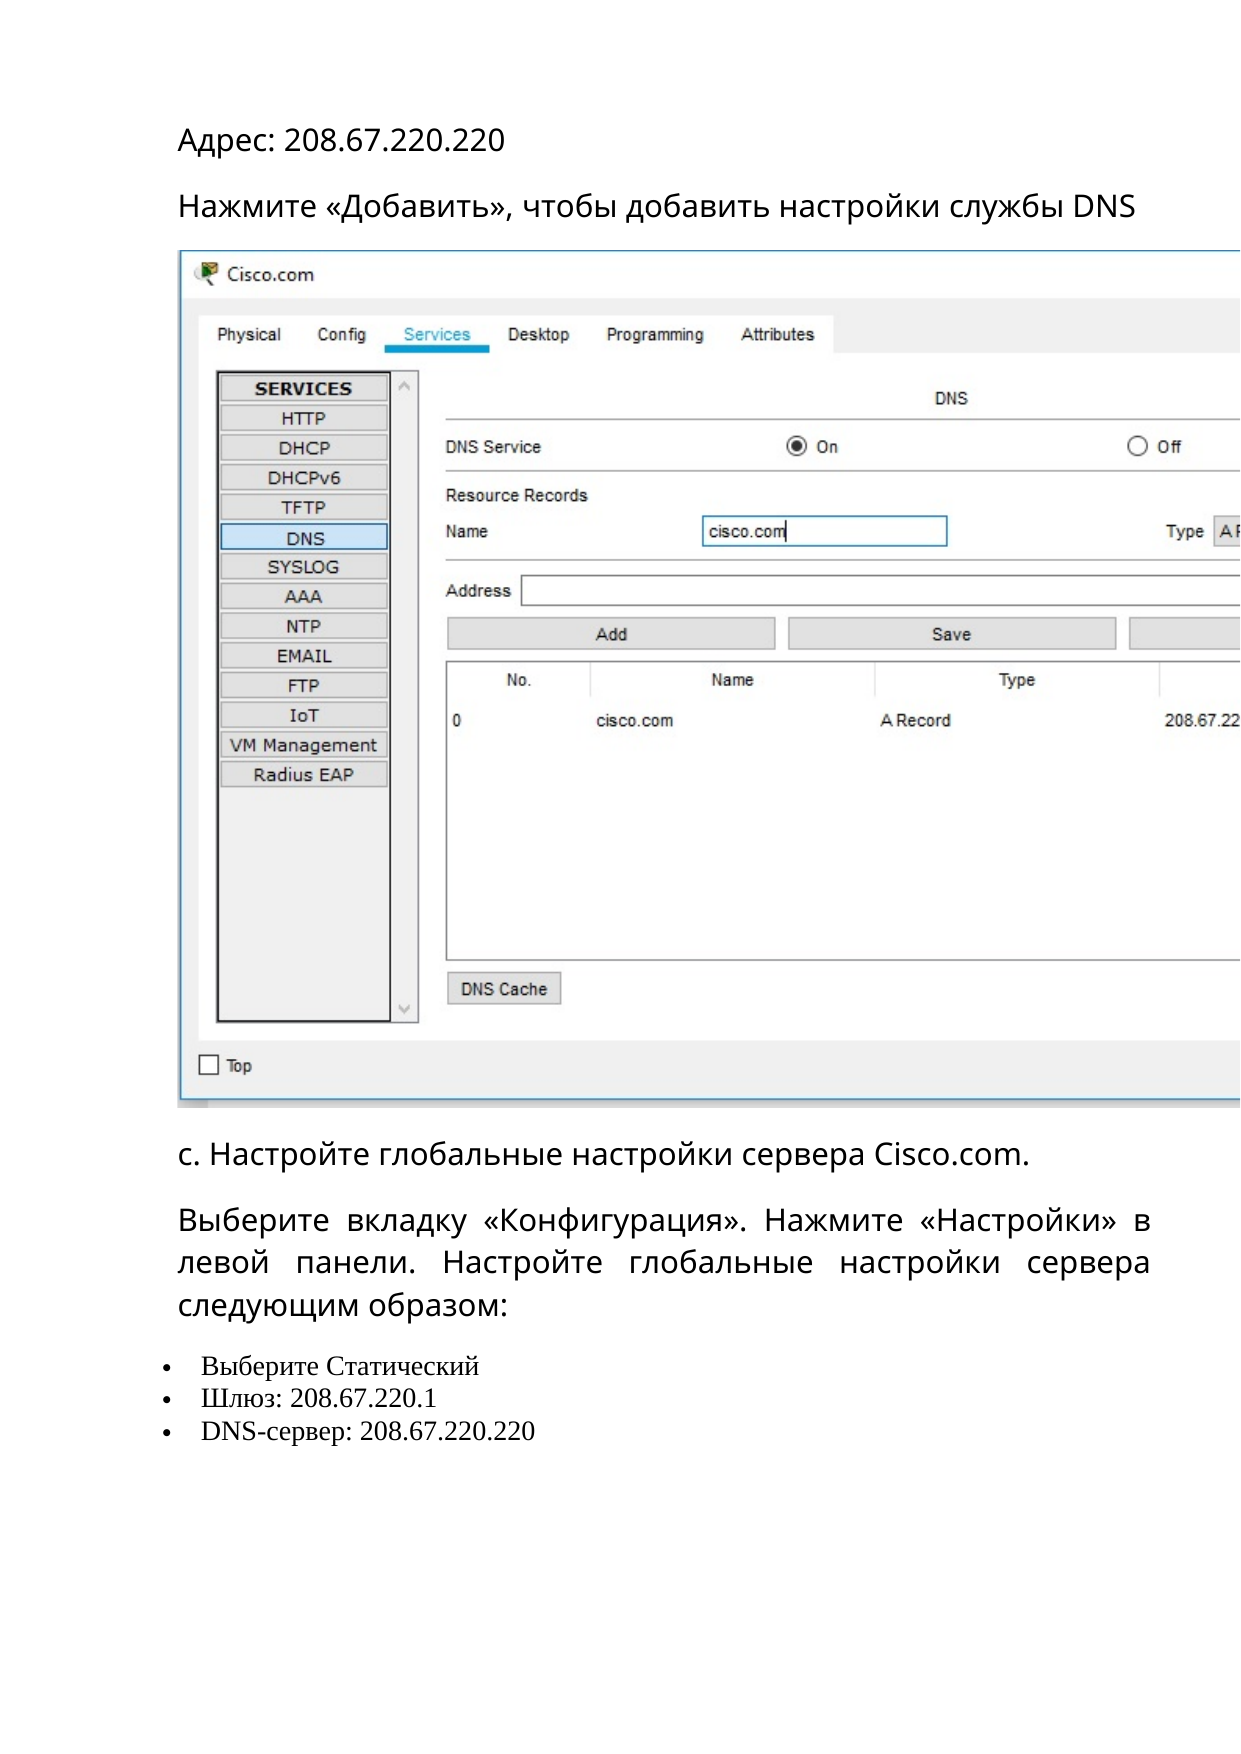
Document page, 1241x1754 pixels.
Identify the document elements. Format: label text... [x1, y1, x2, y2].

picture [177, 250, 1241, 1108]
text Адрес: 208.67.220.220 [177, 118, 1152, 161]
list Шлюз: 208.67.220.1 [163, 1381, 1152, 1413]
text Нажмите «Добавить», чтобы добавить настройки службы DNS [177, 184, 1152, 227]
text с. Настройте глобальные настройки сервера Cisco.com. [177, 1131, 1152, 1174]
list Выберите Статический [163, 1349, 1152, 1381]
text Выберите вкладку «Конфигурация». Нажмите «Настройки» в левой панели. Настройте глобальные настройки сервера следующим образом: [177, 1197, 1152, 1325]
list DNS-сервер: 208.67.220.220 [163, 1413, 1152, 1446]
